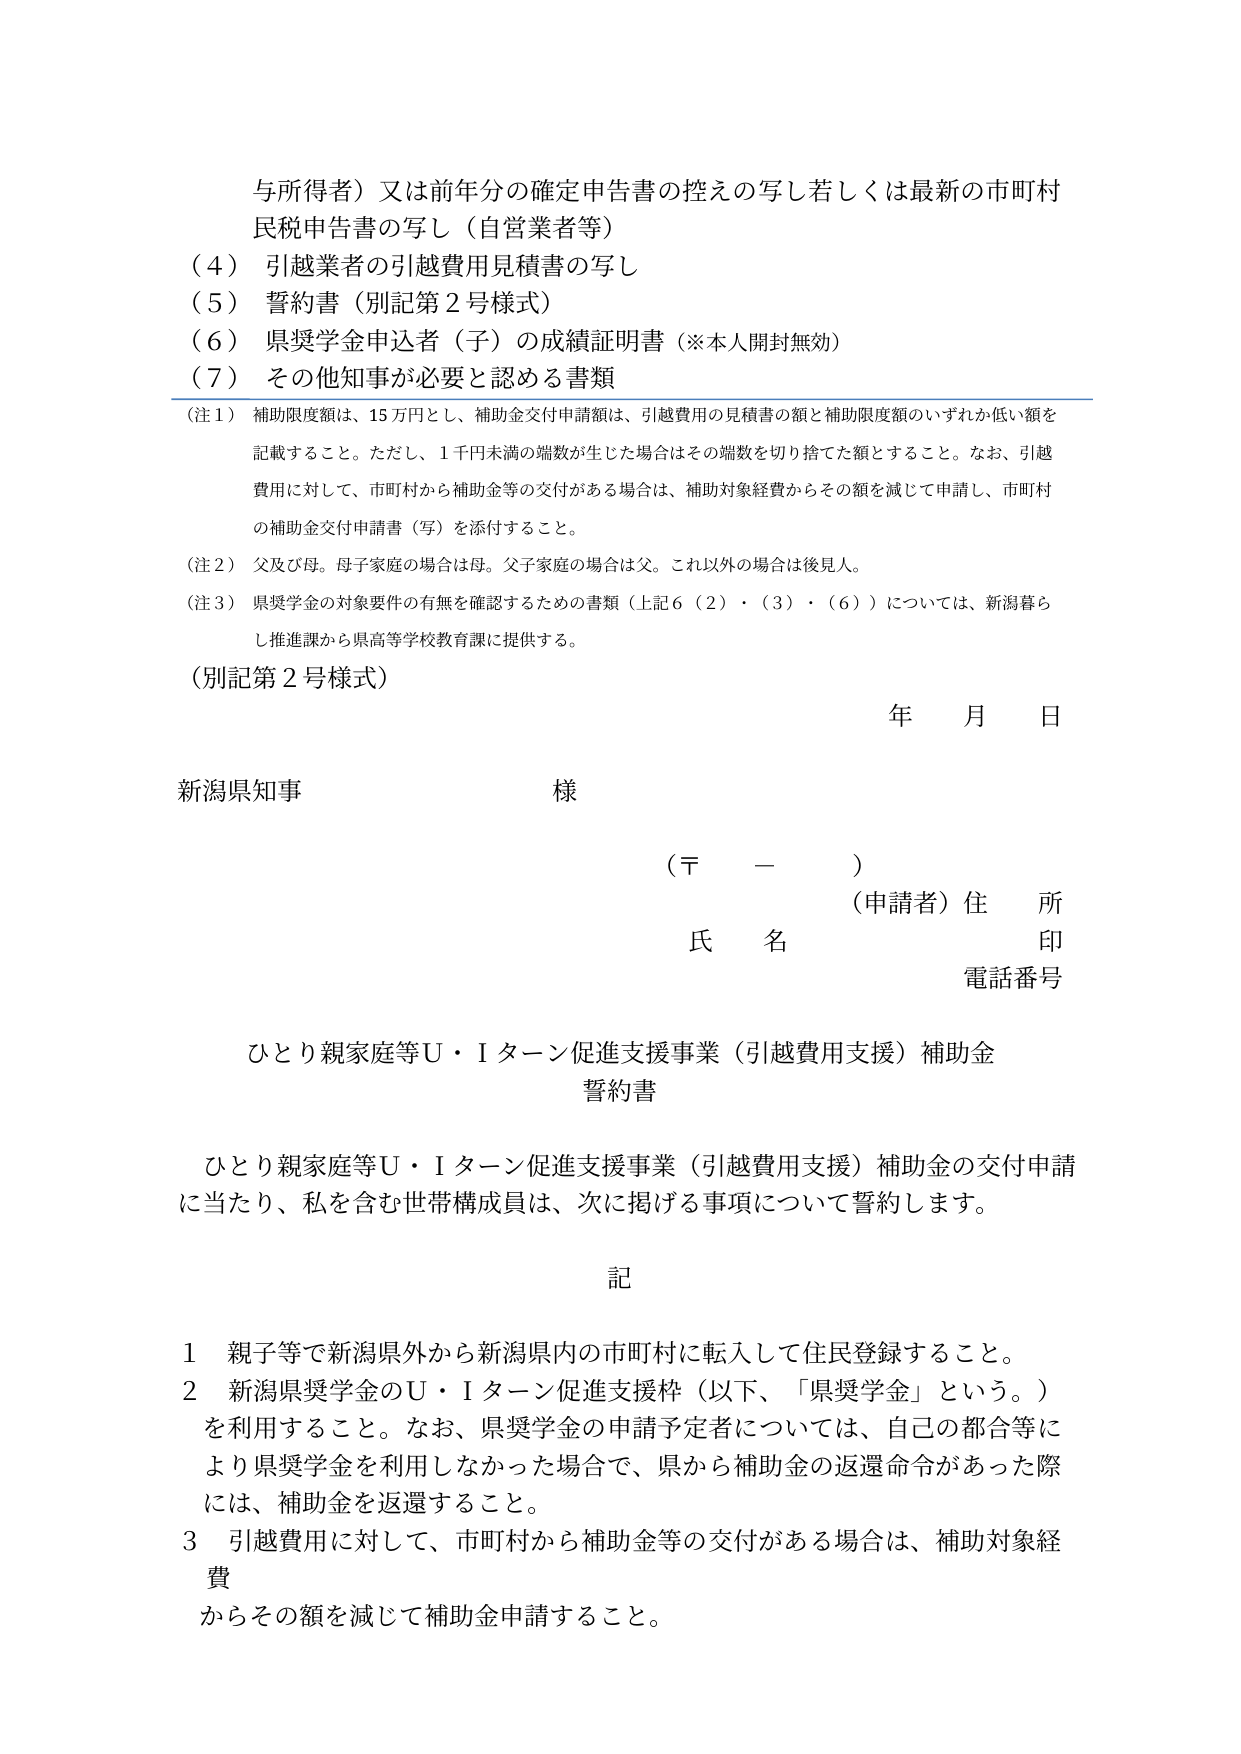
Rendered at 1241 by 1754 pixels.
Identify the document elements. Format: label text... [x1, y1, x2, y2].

list 県奨学金申込者（子）の成績証明書（※本人開封無効） [177, 321, 1063, 358]
text ひとり親家庭等Ｕ・Ｉターン促進支援事業（引越費用支援）補助金 [177, 1033, 1063, 1071]
text からその額を減じて補助金申請すること。 [199, 1596, 1063, 1633]
text （〒 － ） [177, 846, 1063, 883]
text １ 親子等で新潟県外から新潟県内の市町村に転入して住民登録すること。 [177, 1333, 1063, 1371]
text 誓約書 [177, 1071, 1063, 1108]
list 補助限度額は、15万円とし、補助金交付申請額は、引越費用の見積書の額と補助限度額のいずれか低い額を記載すること。ただし、１千円未満の端数が生じた場合はその端数を切り捨てた額とすること。なお、引越費用に対して、市町村から補助金等の交付がある場合は、補助対象経費からその額を減じて申請し、市町村の補助金交付申請書（写）を添付すること。 [177, 401, 1063, 546]
list 父及び母。母子家庭の場合は母。父子家庭の場合は父。これ以外の場合は後見人。 [177, 546, 1063, 583]
text 新潟県知事 様 [177, 771, 1063, 808]
list その他知事が必要と認める書類 [177, 358, 1063, 396]
list 誓約書（別記第２号様式） [177, 283, 1063, 321]
text （申請者）住 所 [177, 883, 1063, 921]
text ひとり親家庭等Ｕ・Ｉターン促進支援事業（引越費用支援）補助金の交付申請に当たり、私を含む世帯構成員は、次に掲げる事項について誓約します。 [177, 1146, 1078, 1221]
text ２ 新潟県奨学金のＵ・Ｉターン促進支援枠（以下、「県奨学金」という。）を利用すること。なお、県奨学金の申請予定者については、自己の都合等により県奨学金を利用しなかった場合で、県から補助金の返還命令があった際には、補助金を返還すること。 [177, 1371, 1063, 1521]
list 引越業者の引越費用見積書の写し [177, 246, 1063, 283]
text 氏 名 印 [177, 921, 1063, 958]
text （別記第２号様式） [177, 658, 1063, 696]
text ３ 引越費用に対して、市町村から補助金等の交付がある場合は、補助対象経費 [177, 1521, 1063, 1596]
text 年 月 日 [177, 696, 1063, 733]
list 県奨学金の対象要件の有無を確認するための書類（上記６（２）・（３）・（６））については、新潟暮らし推進課から県高等学校教育課に提供する。 [177, 583, 1063, 658]
text 電話番号 [177, 958, 1063, 996]
subtitle 記 [177, 1258, 1063, 1296]
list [177, 171, 1063, 246]
